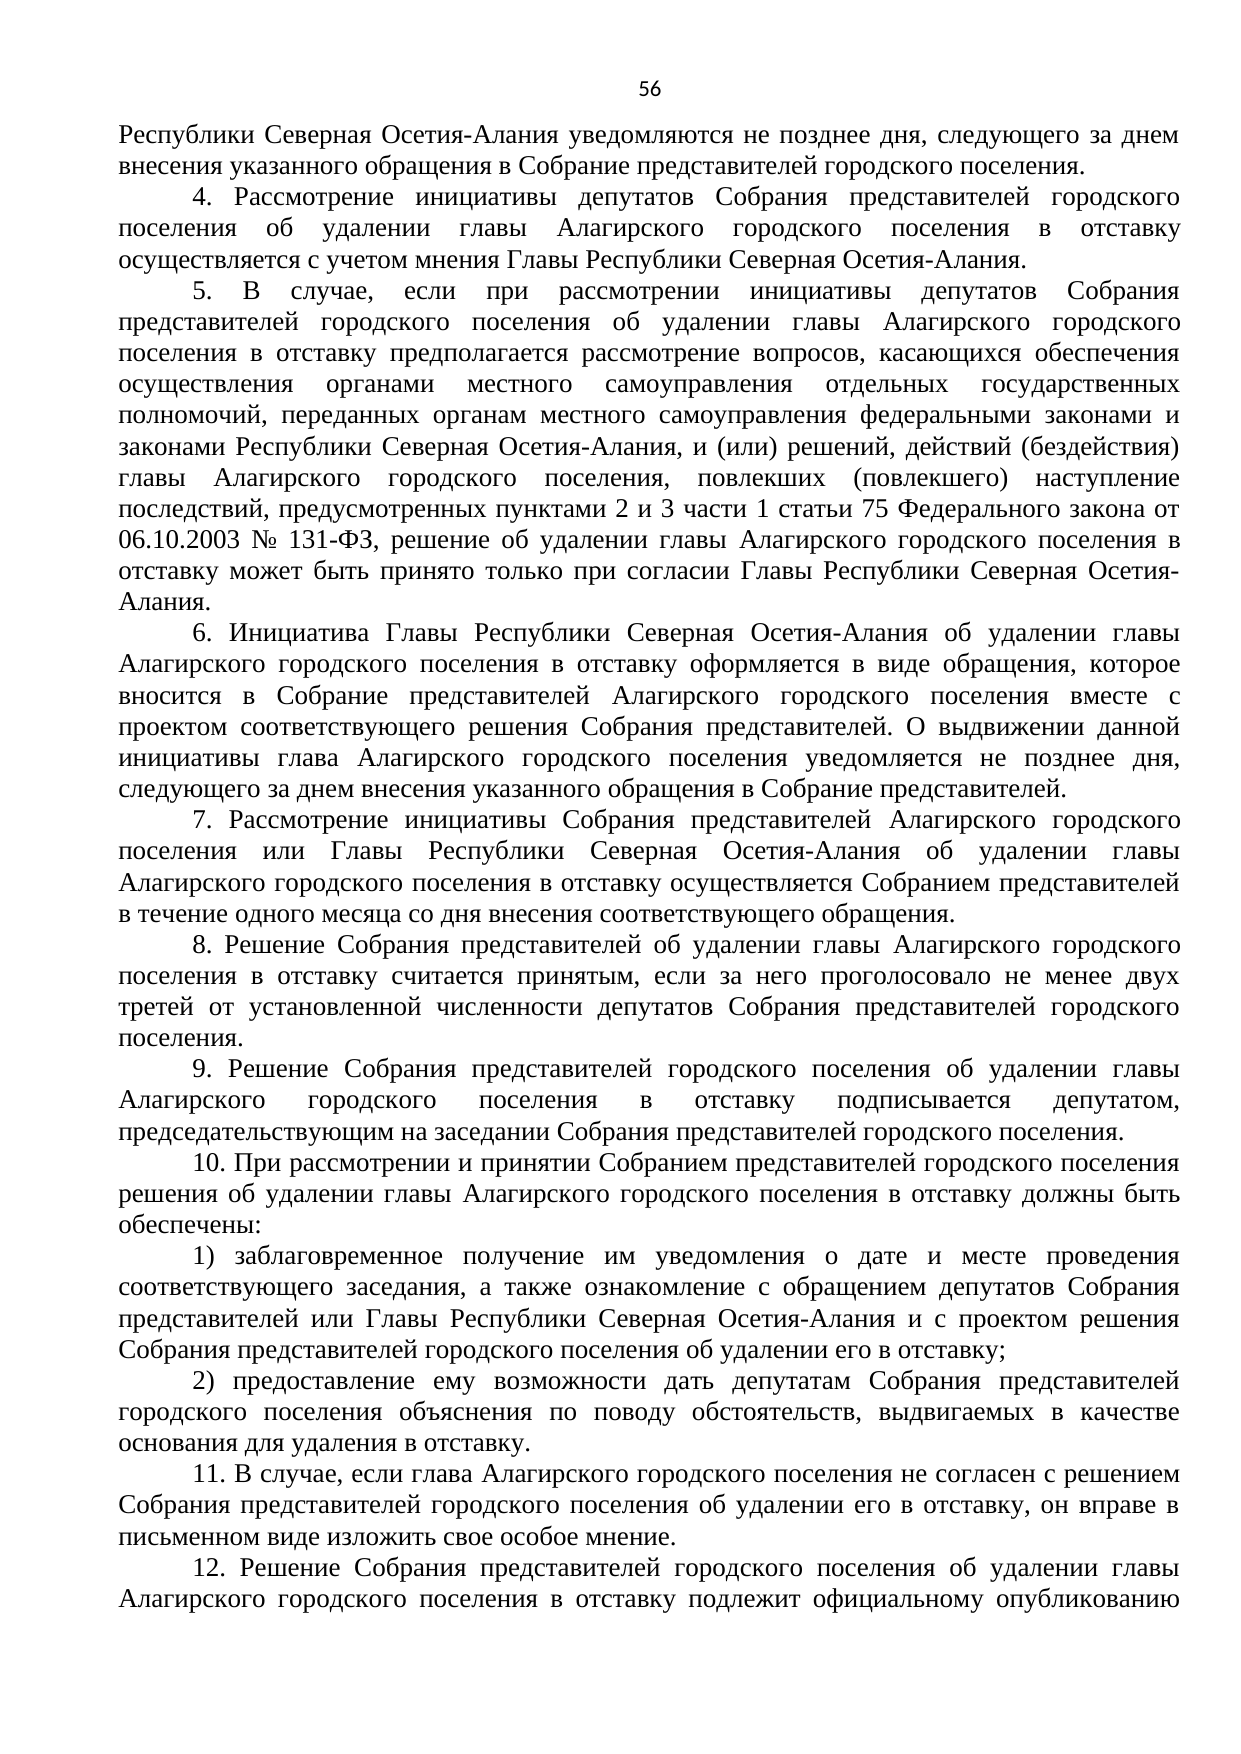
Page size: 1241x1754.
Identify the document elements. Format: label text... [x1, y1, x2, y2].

text 7. Рассмотрение инициативы Собрания представителей Алагирского городского поселения или Главы Республики Северная Осетия-Алания об удалении главы Алагирского городского поселения в отставку осуществляется Собранием представителей в течение одного месяца со дня внесения соответствующего обращения. [118, 803, 1181, 928]
text 9. Решение Собрания представителей городского поселения об удалении главы Алагирского городского поселения в отставку подписывается депутатом, председательствующим на заседании Собрания представителей городского поселения. [118, 1052, 1181, 1146]
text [118, 1551, 1181, 1613]
text 8. Решение Собрания представителей об удалении главы Алагирского городского поселения в отставку считается принятым, если за него проголосовало не менее двух третей от установленной численности депутатов Собрания представителей городского поселения. [118, 928, 1181, 1052]
text 1) заблаговременное получение им уведомления о дате и месте проведения соответствующего заседания, а также ознакомление с обращением депутатов Собрания представителей или Главы Республики Северная Осетия-Алания и с проектом решения Собрания представителей городского поселения об удалении его в отставку; [118, 1239, 1181, 1364]
text 10. При рассмотрении и принятии Собранием представителей городского поселения решения об удалении главы Алагирского городского поселения в отставку должны быть обеспечены: [118, 1146, 1181, 1239]
text 6. Инициатива Главы Республики Северная Осетия-Алания об удалении главы Алагирского городского поселения в отставку оформляется в виде обращения, которое вносится в Собрание представителей Алагирского городского поселения вместе с проектом соответствующего решения Собрания представителей. О выдвижении данной инициативы глава Алагирского городского поселения уведомляется не позднее дня, следующего за днем внесения указанного обращения в Собрание представителей. [118, 616, 1181, 803]
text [118, 118, 1181, 180]
text 5. В случае, если при рассмотрении инициативы депутатов Собрания представителей городского поселения об удалении главы Алагирского городского поселения в отставку предполагается рассмотрение вопросов, касающихся обеспечения осуществления органами местного самоуправления отдельных государственных полномочий, переданных органам местного самоуправления федеральными законами и законами Республики Северная Осетия-Алания, и (или) решений, действий (бездействия) главы Алагирского городского поселения, повлекших (повлекшего) наступление последствий, предусмотренных пунктами 2 и 3 части 1 статьи 75 Федерального закона от 06.10.2003 № 131-ФЗ, решение об удалении главы Алагирского городского поселения в отставку может быть принято только при согласии Главы Республики Северная Осетия-Алания. [118, 274, 1181, 616]
text 11. В случае, если глава Алагирского городского поселения не согласен с решением Собрания представителей городского поселения об удалении его в отставку, он вправе в письменном виде изложить свое особое мнение. [118, 1457, 1181, 1551]
text 2) предоставление ему возможности дать депутатам Собрания представителей городского поселения объяснения по поводу обстоятельств, выдвигаемых в качестве основания для удаления в отставку. [118, 1364, 1181, 1457]
text 4. Рассмотрение инициативы депутатов Собрания представителей городского поселения об удалении главы Алагирского городского поселения в отставку осуществляется с учетом мнения Главы Республики Северная Осетия-Алания. [118, 180, 1181, 274]
